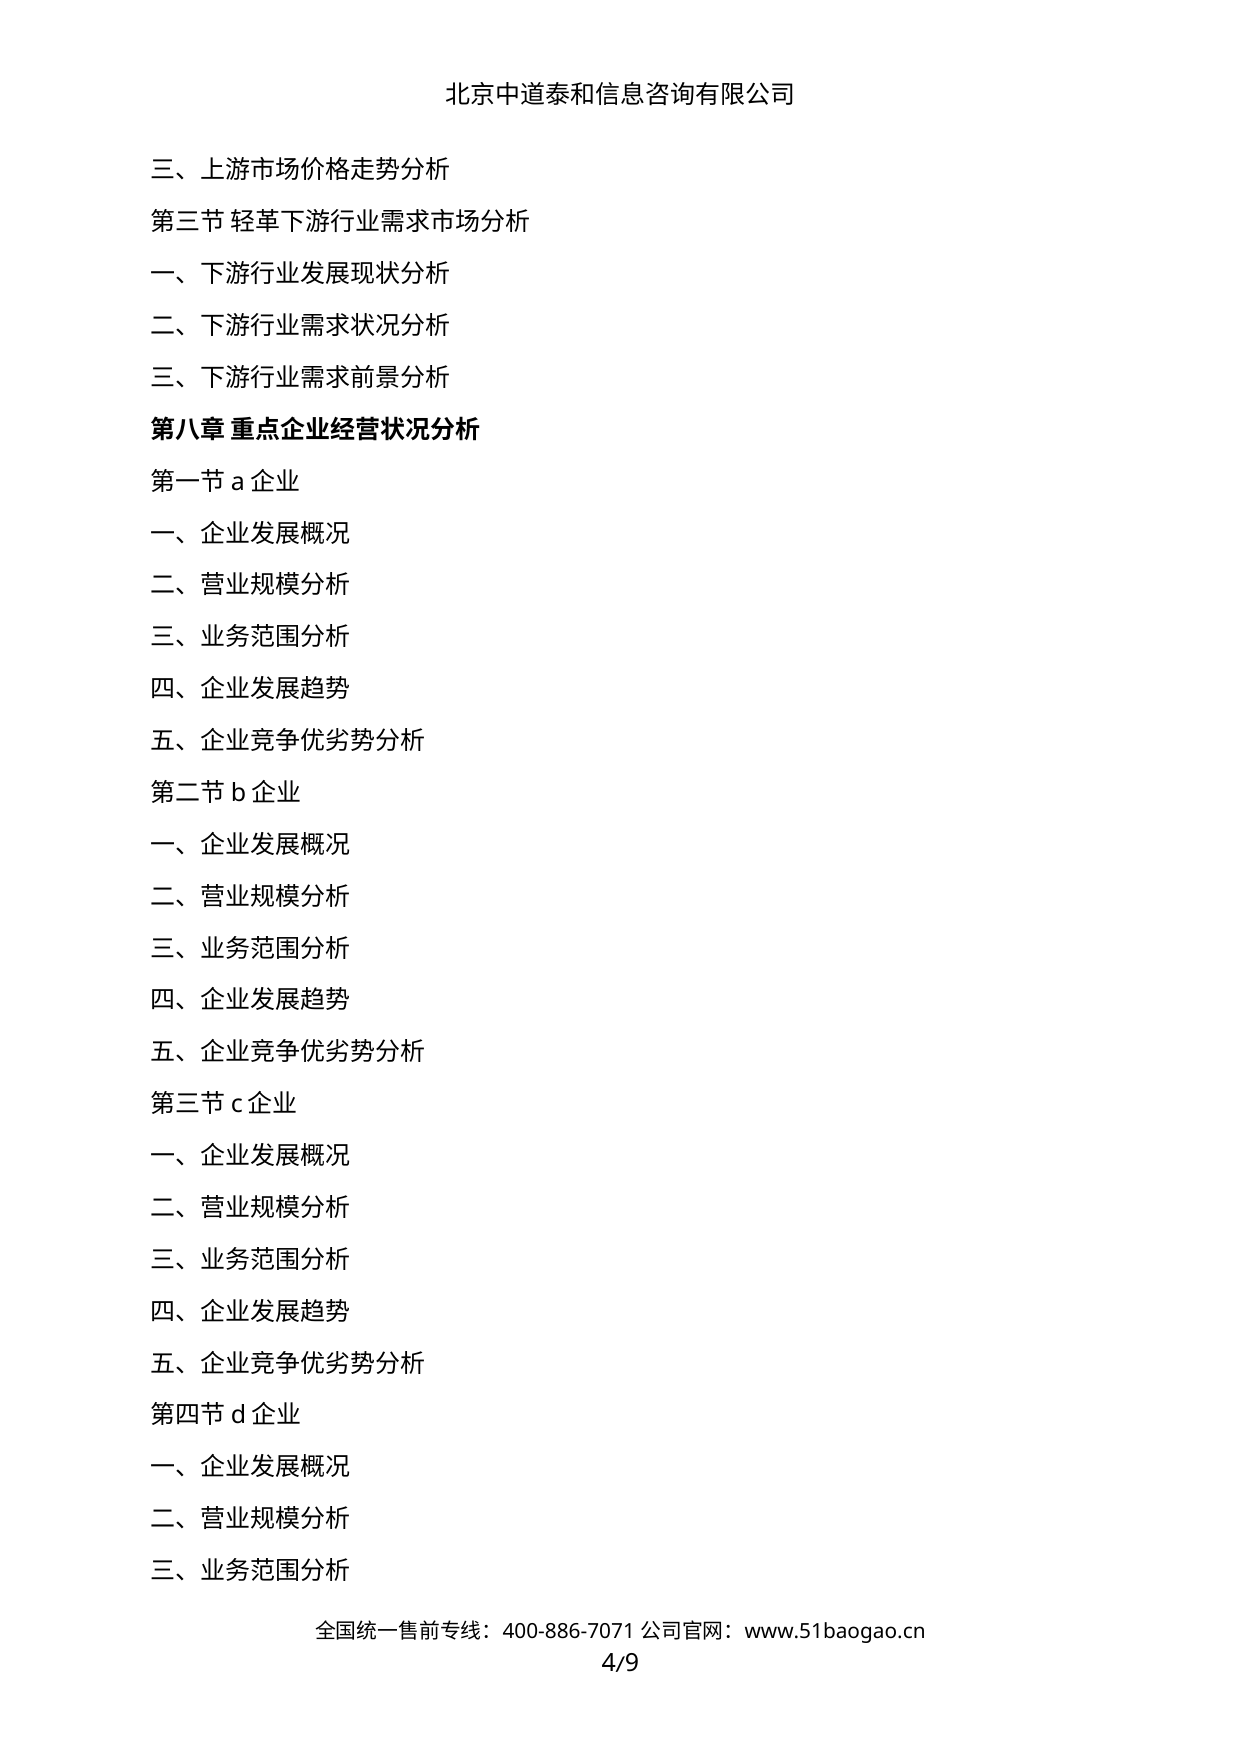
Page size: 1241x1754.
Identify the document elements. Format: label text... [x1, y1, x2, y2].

text 三、业务范围分析 [150, 928, 1090, 964]
text 第四节 d企业 [150, 1395, 1090, 1431]
text 第三节 c企业 [150, 1084, 1090, 1120]
text 一、下游行业发展现状分析 [150, 254, 1090, 290]
text 五、企业竞争优劣势分析 [150, 721, 1090, 757]
text 二、下游行业需求状况分析 [150, 306, 1090, 342]
text 一、企业发展概况 [150, 824, 1090, 861]
text 一、企业发展概况 [150, 1447, 1090, 1483]
text 三、业务范围分析 [150, 1239, 1090, 1276]
text 五、企业竞争优劣势分析 [150, 1343, 1090, 1379]
text 第一节 a企业 [150, 461, 1090, 497]
text 四、企业发展趋势 [150, 669, 1090, 705]
text 第二节 b企业 [150, 772, 1090, 809]
text 四、企业发展趋势 [150, 1291, 1090, 1327]
text 二、营业规模分析 [150, 565, 1090, 601]
text 三、上游市场价格走势分析 [150, 150, 1090, 186]
text 五、企业竞争优劣势分析 [150, 1032, 1090, 1068]
text 第八章 重点企业经营状况分析 [150, 409, 1090, 446]
text 一、企业发展概况 [150, 513, 1090, 549]
text 三、业务范围分析 [150, 1551, 1090, 1587]
text 四、企业发展趋势 [150, 980, 1090, 1016]
text 三、业务范围分析 [150, 617, 1090, 653]
text 三、下游行业需求前景分析 [150, 357, 1090, 394]
text 二、营业规模分析 [150, 876, 1090, 912]
text 第三节 轻革下游行业需求市场分析 [150, 202, 1090, 238]
text 一、企业发展概况 [150, 1136, 1090, 1172]
text 二、营业规模分析 [150, 1187, 1090, 1224]
text 二、营业规模分析 [150, 1499, 1090, 1535]
